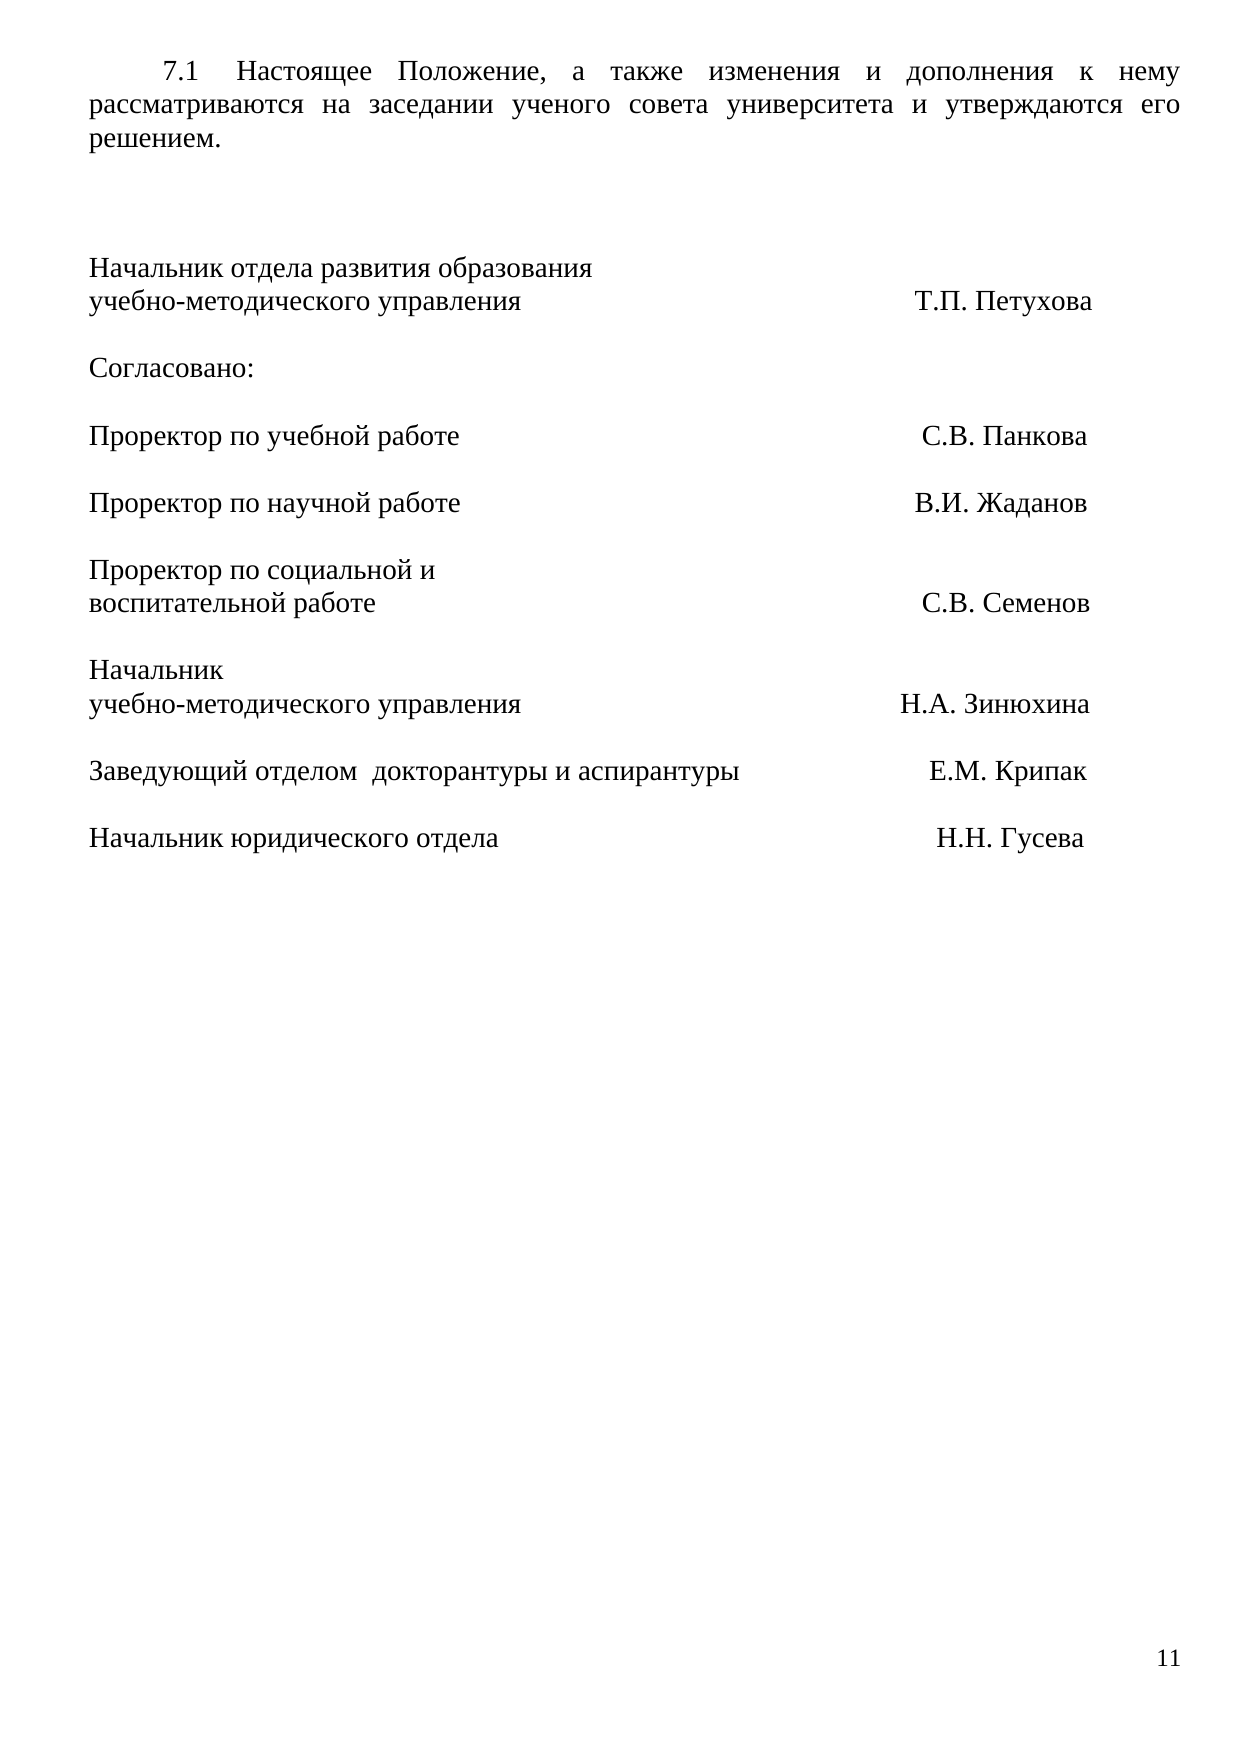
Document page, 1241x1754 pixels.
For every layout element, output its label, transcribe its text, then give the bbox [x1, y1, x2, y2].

text Проректор по учебной работе С.В. Панкова [88, 418, 1181, 451]
text учебно-методического управления Н.А. Зинюхина [88, 686, 1181, 719]
text Начальник [88, 652, 1181, 686]
text учебно-методического управления Т.П. Петухова [88, 283, 1181, 317]
text воспитательной работе С.В. Семенов [88, 585, 1181, 619]
text 7.1 Настоящее Положение, а также изменения и дополнения к нему рассматриваются на заседании ученого совета университета и утверждаются его решением. [88, 53, 1181, 154]
text Начальник отдела развития образования [88, 250, 1181, 283]
text Согласовано: [88, 351, 1181, 384]
text Проректор по социальной и [88, 552, 1181, 585]
text Заведующий отделом докторантуры и аспирантуры Е.М. Крипак [88, 753, 1181, 787]
text Проректор по научной работе В.И. Жаданов [88, 485, 1181, 518]
text Начальник юридического отдела Н.Н. Гусева [88, 820, 1181, 854]
